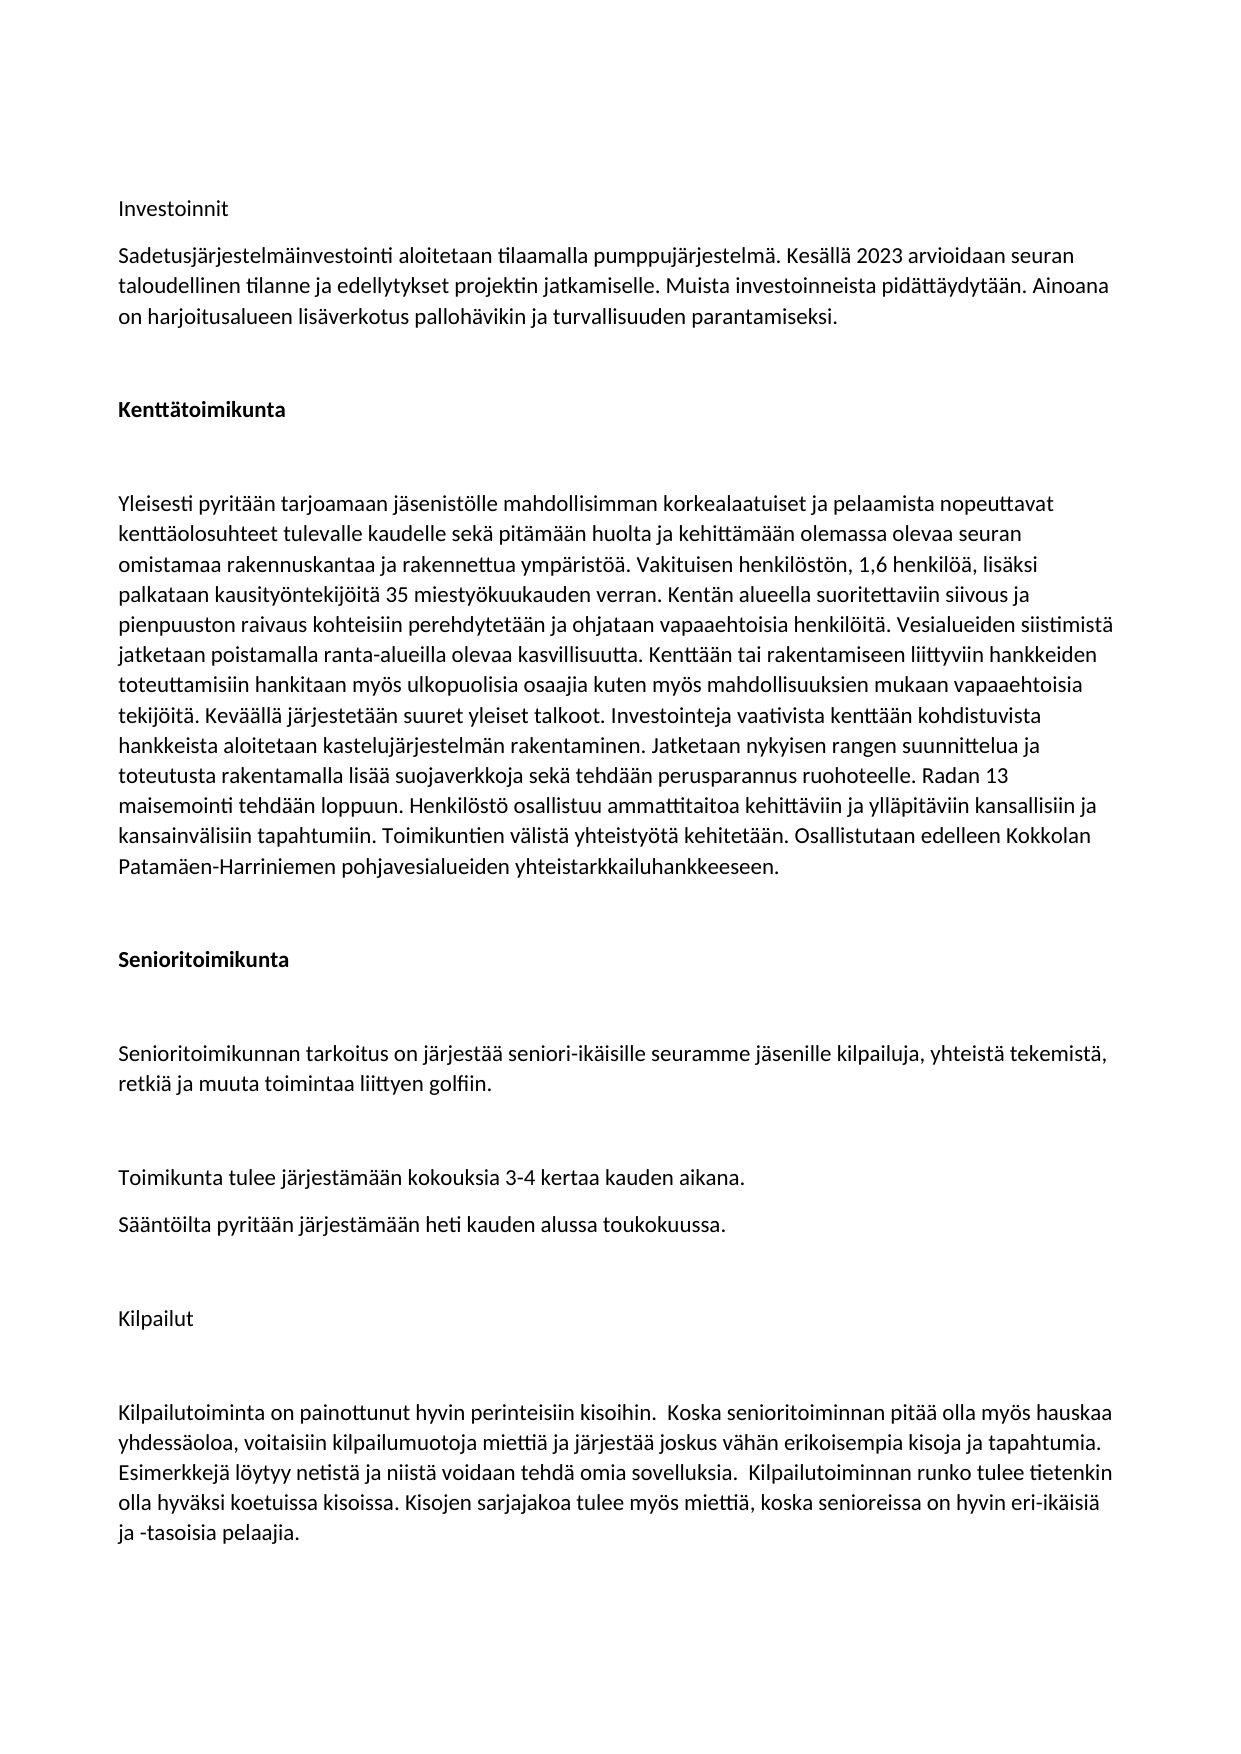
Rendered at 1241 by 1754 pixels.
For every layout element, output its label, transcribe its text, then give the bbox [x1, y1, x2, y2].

text Toimikunta tulee järjestämään kokouksia 3-4 kertaa kauden aikana. [118, 1163, 1122, 1191]
text Investoinnit [118, 194, 1122, 222]
text Senioritoimikunta [118, 946, 1122, 973]
text Kilpailut [118, 1304, 1122, 1332]
text Senioritoimikunnan tarkoitus on järjestää seniori-ikäisille seuramme jäsenille kilpailuja, yhteistä tekemistä, retkiä ja muuta toimintaa liittyen golfiin. [118, 1039, 1122, 1097]
text Kilpailutoiminta on painottunut hyvin perinteisiin kisoihin. Koska senioritoiminnan pitää olla myös hauskaa yhdessäoloa, voitaisiin kilpailumuotoja miettiä ja järjestää joskus vähän erikoisempia kisoja ja tapahtumia. Esimerkkejä löytyy netistä ja niistä voidaan tehdä omia sovelluksia. Kilpailutoiminnan runko tulee tietenkin olla hyväksi koetuissa kisoissa. Kisojen sarjajakoa tulee myös miettiä, koska senioreissa on hyvin eri-ikäisiä ja -tasoisia pelaajia. [118, 1398, 1122, 1546]
text Yleisesti pyritään tarjoamaan jäsenistölle mahdollisimman korkealaatuiset ja pelaamista nopeuttavat kenttäolosuhteet tulevalle kaudelle sekä pitämään huolta ja kehittämään olemassa olevaa seuran omistamaa rakennuskantaa ja rakennettua ympäristöä. Vakituisen henkilöstön, 1,6 henkilöä, lisäksi palkataan kausityöntekijöitä 35 miestyökuukauden verran. Kentän alueella suoritettaviin siivous ja pienpuuston raivaus kohteisiin perehdytetään ja ohjataan vapaaehtoisia henkilöitä. Vesialueiden siistimistä jatketaan poistamalla ranta-alueilla olevaa kasvillisuutta. Kenttään tai rakentamiseen liittyviin hankkeiden toteuttamisiin hankitaan myös ulkopuolisia osaajia kuten myös mahdollisuuksien mukaan vapaaehtoisia tekijöitä. Keväällä järjestetään suuret yleiset talkoot. Investointeja vaativista kenttään kohdistuvista hankkeista aloitetaan kastelujärjestelmän rakentaminen. Jatketaan nykyisen rangen suunnittelua ja toteutusta rakentamalla lisää suojaverkkoja sekä tehdään perusparannus ruohoteelle. Radan 13 maisemointi tehdään loppuun. Henkilöstö osallistuu ammattitaitoa kehittäviin ja ylläpitäviin kansallisiin ja kansainvälisiin tapahtumiin. Toimikuntien välistä yhteistyötä kehitetään. Osallistutaan edelleen Kokkolan Patamäen-Harriniemen pohjavesialueiden yhteistarkkailuhankkeeseen. [118, 489, 1122, 880]
text Sadetusjärjestelmäinvestointi aloitetaan tilaamalla pumppujärjestelmä. Kesällä 2023 arvioidaan seuran taloudellinen tilanne ja edellytykset projektin jatkamiselle. Muista investoinneista pidättäydytään. Ainoana on harjoitusalueen lisäverkotus pallohävikin ja turvallisuuden parantamiseksi. [118, 241, 1122, 330]
text Kenttätoimikunta [118, 396, 1122, 423]
text Sääntöilta pyritään järjestämään heti kauden alussa toukokuussa. [118, 1210, 1122, 1238]
